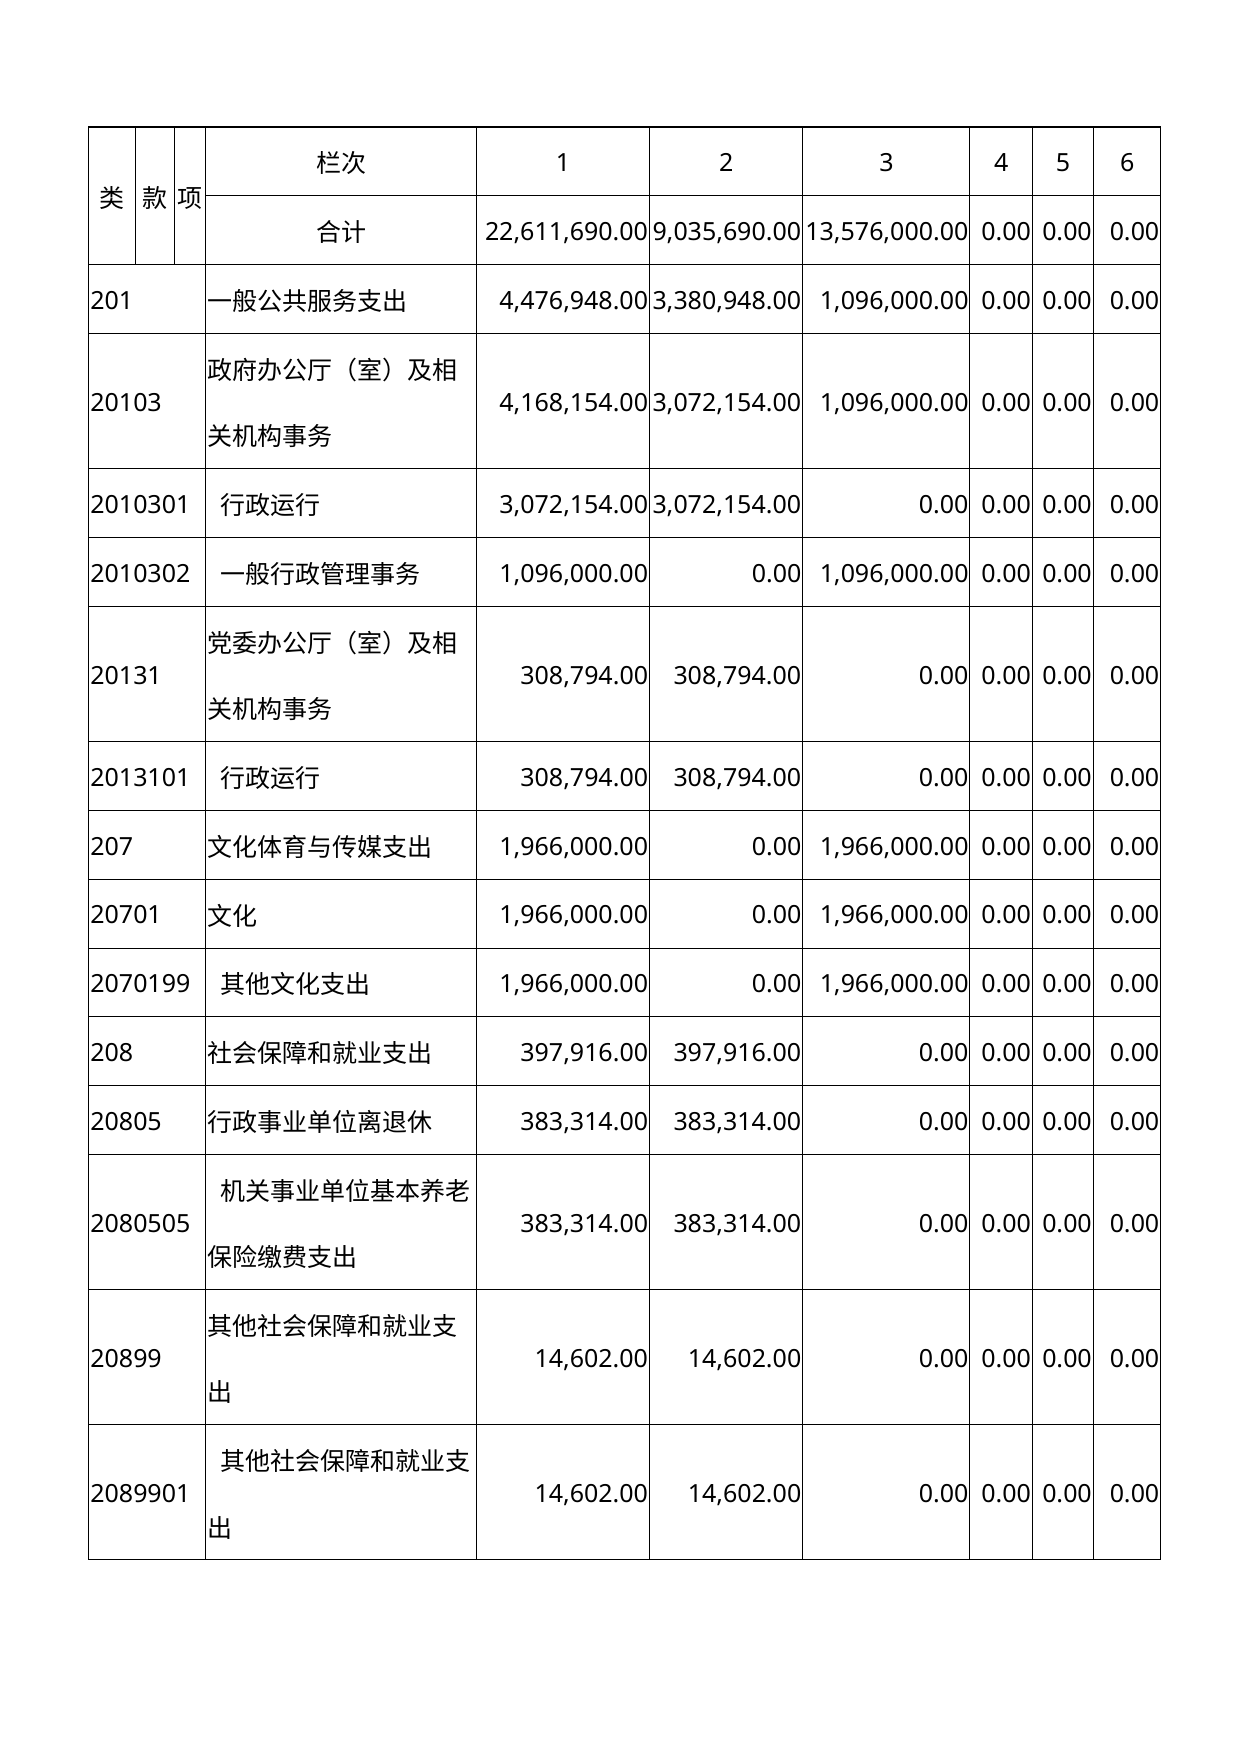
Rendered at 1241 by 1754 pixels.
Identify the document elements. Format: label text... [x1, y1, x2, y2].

table_cell 款 [136, 128, 174, 264]
table_cell 2070199 [89, 949, 205, 1016]
table_cell 0.00 [970, 1155, 1032, 1289]
table_cell 0.00 [970, 265, 1032, 333]
table_cell 1,096,000.00 [477, 538, 649, 606]
table_cell 0.00 [803, 469, 969, 537]
table_cell 行政运行 [206, 742, 476, 810]
table_cell 0.00 [1033, 949, 1093, 1016]
table_cell 308,794.00 [650, 742, 802, 810]
table_cell 20701 [89, 880, 205, 947]
table_cell 383,314.00 [477, 1086, 649, 1154]
table_cell 0.00 [1094, 880, 1160, 947]
table_cell 0.00 [1033, 469, 1093, 537]
table_cell 其他文化支出 [206, 949, 476, 1016]
table_cell 文化 [206, 880, 476, 947]
table_cell 0.00 [970, 538, 1032, 606]
table_cell 政府办公厅（室）及相关机构事务 [206, 334, 476, 468]
table_cell 3,380,948.00 [650, 265, 802, 333]
table_cell 0.00 [1094, 811, 1160, 878]
table_cell 0.00 [1094, 196, 1160, 264]
table_cell 1,096,000.00 [803, 265, 969, 333]
table_cell 0.00 [1033, 1086, 1093, 1154]
table_cell 383,314.00 [477, 1155, 649, 1289]
table_cell 机关事业单位基本养老保险缴费支出 [206, 1155, 476, 1289]
table_cell 3,072,154.00 [477, 469, 649, 537]
table_cell 2010302 [89, 538, 205, 606]
table_cell 1,966,000.00 [803, 949, 969, 1016]
table_cell 22,611,690.00 [477, 196, 649, 264]
table_cell 0.00 [1033, 196, 1093, 264]
table_cell 383,314.00 [650, 1155, 802, 1289]
table_cell 14,602.00 [650, 1425, 802, 1559]
table_cell 0.00 [1033, 1155, 1093, 1289]
table_cell 20103 [89, 334, 205, 468]
table_cell 0.00 [1094, 607, 1160, 741]
table_cell 0.00 [970, 742, 1032, 810]
table_cell 0.00 [803, 607, 969, 741]
table_cell 207 [89, 811, 205, 878]
table_cell 20899 [89, 1290, 205, 1424]
table_cell 社会保障和就业支出 [206, 1017, 476, 1085]
table_cell 13,576,000.00 [803, 196, 969, 264]
table_cell 项 [175, 128, 205, 264]
table_cell 0.00 [650, 880, 802, 947]
table_cell 0.00 [1033, 1017, 1093, 1085]
table_cell 0.00 [1033, 1290, 1093, 1424]
table_cell 0.00 [1033, 607, 1093, 741]
table_cell 5 [1033, 128, 1093, 195]
table_cell 0.00 [1094, 1425, 1160, 1559]
table_cell 2010301 [89, 469, 205, 537]
table_cell 0.00 [970, 1086, 1032, 1154]
table_cell 0.00 [970, 469, 1032, 537]
table_cell 201 [89, 265, 205, 333]
table_cell 栏次 [206, 128, 476, 195]
table_cell 其他社会保障和就业支出 [206, 1290, 476, 1424]
table_cell 0.00 [1094, 1017, 1160, 1085]
table_cell 0.00 [970, 949, 1032, 1016]
table_cell 20805 [89, 1086, 205, 1154]
table_cell 0.00 [650, 811, 802, 878]
table_cell 0.00 [970, 880, 1032, 947]
table_cell 0.00 [803, 1086, 969, 1154]
table_cell 397,916.00 [650, 1017, 802, 1085]
table_cell 1,966,000.00 [477, 811, 649, 878]
table_cell 0.00 [650, 538, 802, 606]
table_cell 合计 [206, 196, 476, 264]
table_cell 类 [89, 128, 135, 264]
table_cell 0.00 [1094, 538, 1160, 606]
table_cell 一般公共服务支出 [206, 265, 476, 333]
table_cell 0.00 [803, 742, 969, 810]
table_cell 9,035,690.00 [650, 196, 802, 264]
table_cell 0.00 [1033, 880, 1093, 947]
table_cell 0.00 [1094, 334, 1160, 468]
table_cell 0.00 [1033, 742, 1093, 810]
table_cell 14,602.00 [477, 1425, 649, 1559]
table_cell 20131 [89, 607, 205, 741]
table_cell 3 [803, 128, 969, 195]
table_cell 2 [650, 128, 802, 195]
table_cell 0.00 [803, 1155, 969, 1289]
table_cell 397,916.00 [477, 1017, 649, 1085]
table_cell 0.00 [1033, 265, 1093, 333]
table_cell 4 [970, 128, 1032, 195]
table_cell 0.00 [1033, 538, 1093, 606]
table_cell 308,794.00 [477, 742, 649, 810]
table_cell 2013101 [89, 742, 205, 810]
table_cell 0.00 [970, 1017, 1032, 1085]
table_cell 0.00 [970, 334, 1032, 468]
table_cell 0.00 [970, 1290, 1032, 1424]
table_cell 0.00 [803, 1425, 969, 1559]
table_cell 3,072,154.00 [650, 334, 802, 468]
table_cell 党委办公厅（室）及相关机构事务 [206, 607, 476, 741]
table_cell 14,602.00 [650, 1290, 802, 1424]
table_cell 0.00 [1094, 469, 1160, 537]
table_cell 1,096,000.00 [803, 334, 969, 468]
table_cell 1,096,000.00 [803, 538, 969, 606]
table_cell 0.00 [970, 196, 1032, 264]
table_cell 0.00 [970, 607, 1032, 741]
table_cell 0.00 [970, 811, 1032, 878]
table_cell 一般行政管理事务 [206, 538, 476, 606]
table_cell 1 [477, 128, 649, 195]
table_cell 4,476,948.00 [477, 265, 649, 333]
table_cell 208 [89, 1017, 205, 1085]
table_cell 14,602.00 [477, 1290, 649, 1424]
table_cell 行政运行 [206, 469, 476, 537]
table_cell 0.00 [970, 1425, 1032, 1559]
table_cell 0.00 [1094, 949, 1160, 1016]
table_cell 其他社会保障和就业支出 [206, 1425, 476, 1559]
table_cell 0.00 [650, 949, 802, 1016]
table_cell 6 [1094, 128, 1160, 195]
table_cell 0.00 [1094, 265, 1160, 333]
table_cell 1,966,000.00 [803, 880, 969, 947]
table_cell 0.00 [803, 1290, 969, 1424]
table_cell 3,072,154.00 [650, 469, 802, 537]
table_cell 文化体育与传媒支出 [206, 811, 476, 878]
table_cell 1,966,000.00 [477, 880, 649, 947]
table_cell 0.00 [803, 1017, 969, 1085]
table_cell 4,168,154.00 [477, 334, 649, 468]
table_cell 0.00 [1033, 334, 1093, 468]
table_cell 1,966,000.00 [803, 811, 969, 878]
table_cell 0.00 [1094, 1086, 1160, 1154]
table_cell 行政事业单位离退休 [206, 1086, 476, 1154]
table_cell 2080505 [89, 1155, 205, 1289]
table_cell 1,966,000.00 [477, 949, 649, 1016]
table_cell 308,794.00 [477, 607, 649, 741]
table_cell 0.00 [1094, 1155, 1160, 1289]
table_cell 383,314.00 [650, 1086, 802, 1154]
table_cell 0.00 [1033, 811, 1093, 878]
table_cell 0.00 [1094, 1290, 1160, 1424]
table_cell 0.00 [1094, 742, 1160, 810]
table_cell 0.00 [1033, 1425, 1093, 1559]
table_cell 2089901 [89, 1425, 205, 1559]
table_cell 308,794.00 [650, 607, 802, 741]
